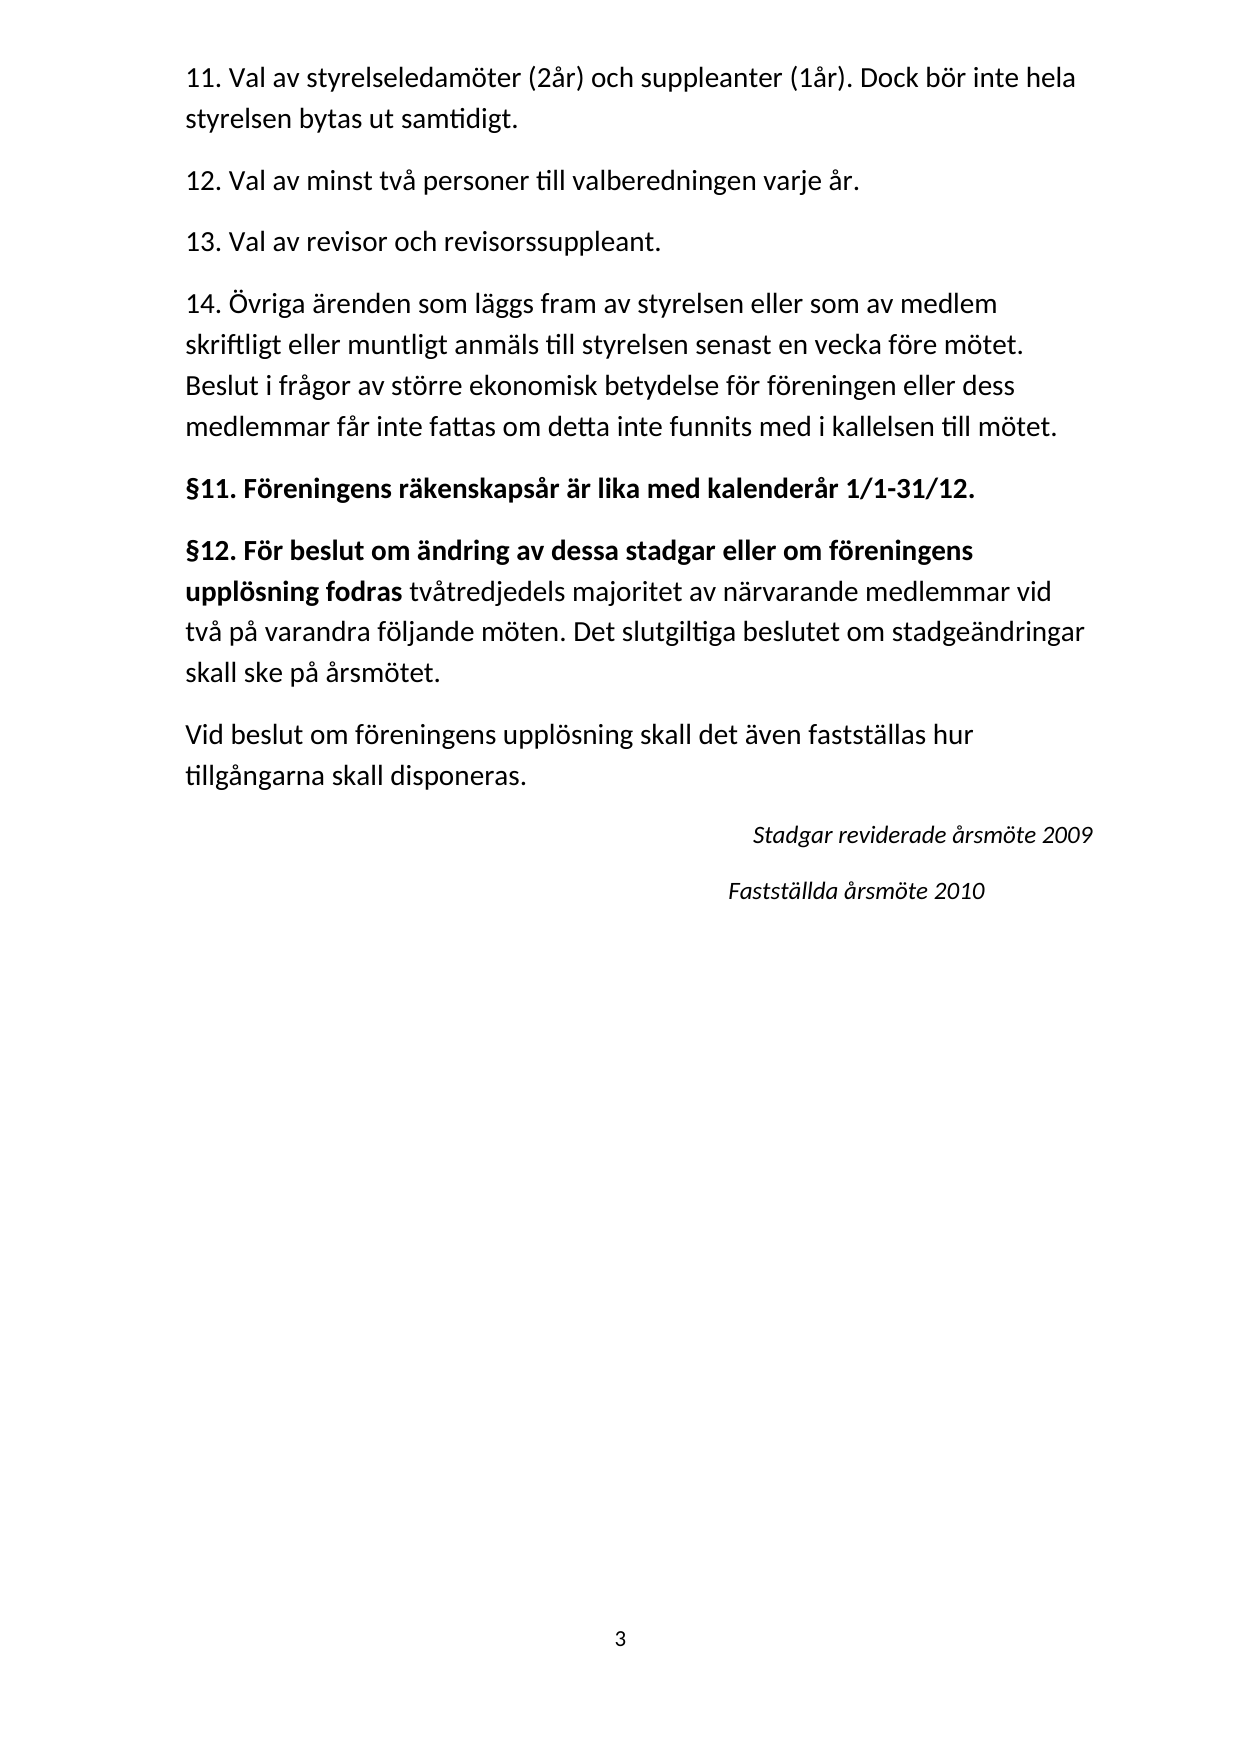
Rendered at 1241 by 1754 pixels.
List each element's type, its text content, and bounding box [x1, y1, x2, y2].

text Vid beslut om föreningens upplösning skall det även fastställas hur tillgångarna skall disponeras. [185, 716, 1092, 793]
text Fastställda årsmöte 2010 [185, 875, 1092, 905]
text §11. Föreningens räkenskapsår är lika med kalenderår 1/1-31/12. [185, 470, 1092, 506]
text §12. För beslut om ändring av dessa stadgar eller om föreningens upplösning fodras tvåtredjedels majoritet av närvarande medlemmar vid två på varandra följande möten. Det slutgiltiga beslutet om stadgeändringar skall ske på årsmötet. [185, 532, 1092, 690]
text 11. Val av styrelseledamöter (2år) och suppleanter (1år). Dock bör inte hela styrelsen bytas ut samtidigt. [185, 59, 1092, 136]
text 12. Val av minst två personer till valberedningen varje år. [185, 162, 1092, 197]
text 14. Övriga ärenden som läggs fram av styrelsen eller som av medlem skriftligt eller muntligt anmäls till styrelsen senast en vecka före mötet. Beslut i frågor av större ekonomisk betydelse för föreningen eller dess medlemmar får inte fattas om detta inte funnits med i kallelsen till mötet. [185, 285, 1092, 444]
text Stadgar reviderade årsmöte 2009 [185, 819, 1092, 849]
text 13. Val av revisor och revisorssuppleant. [185, 223, 1092, 259]
